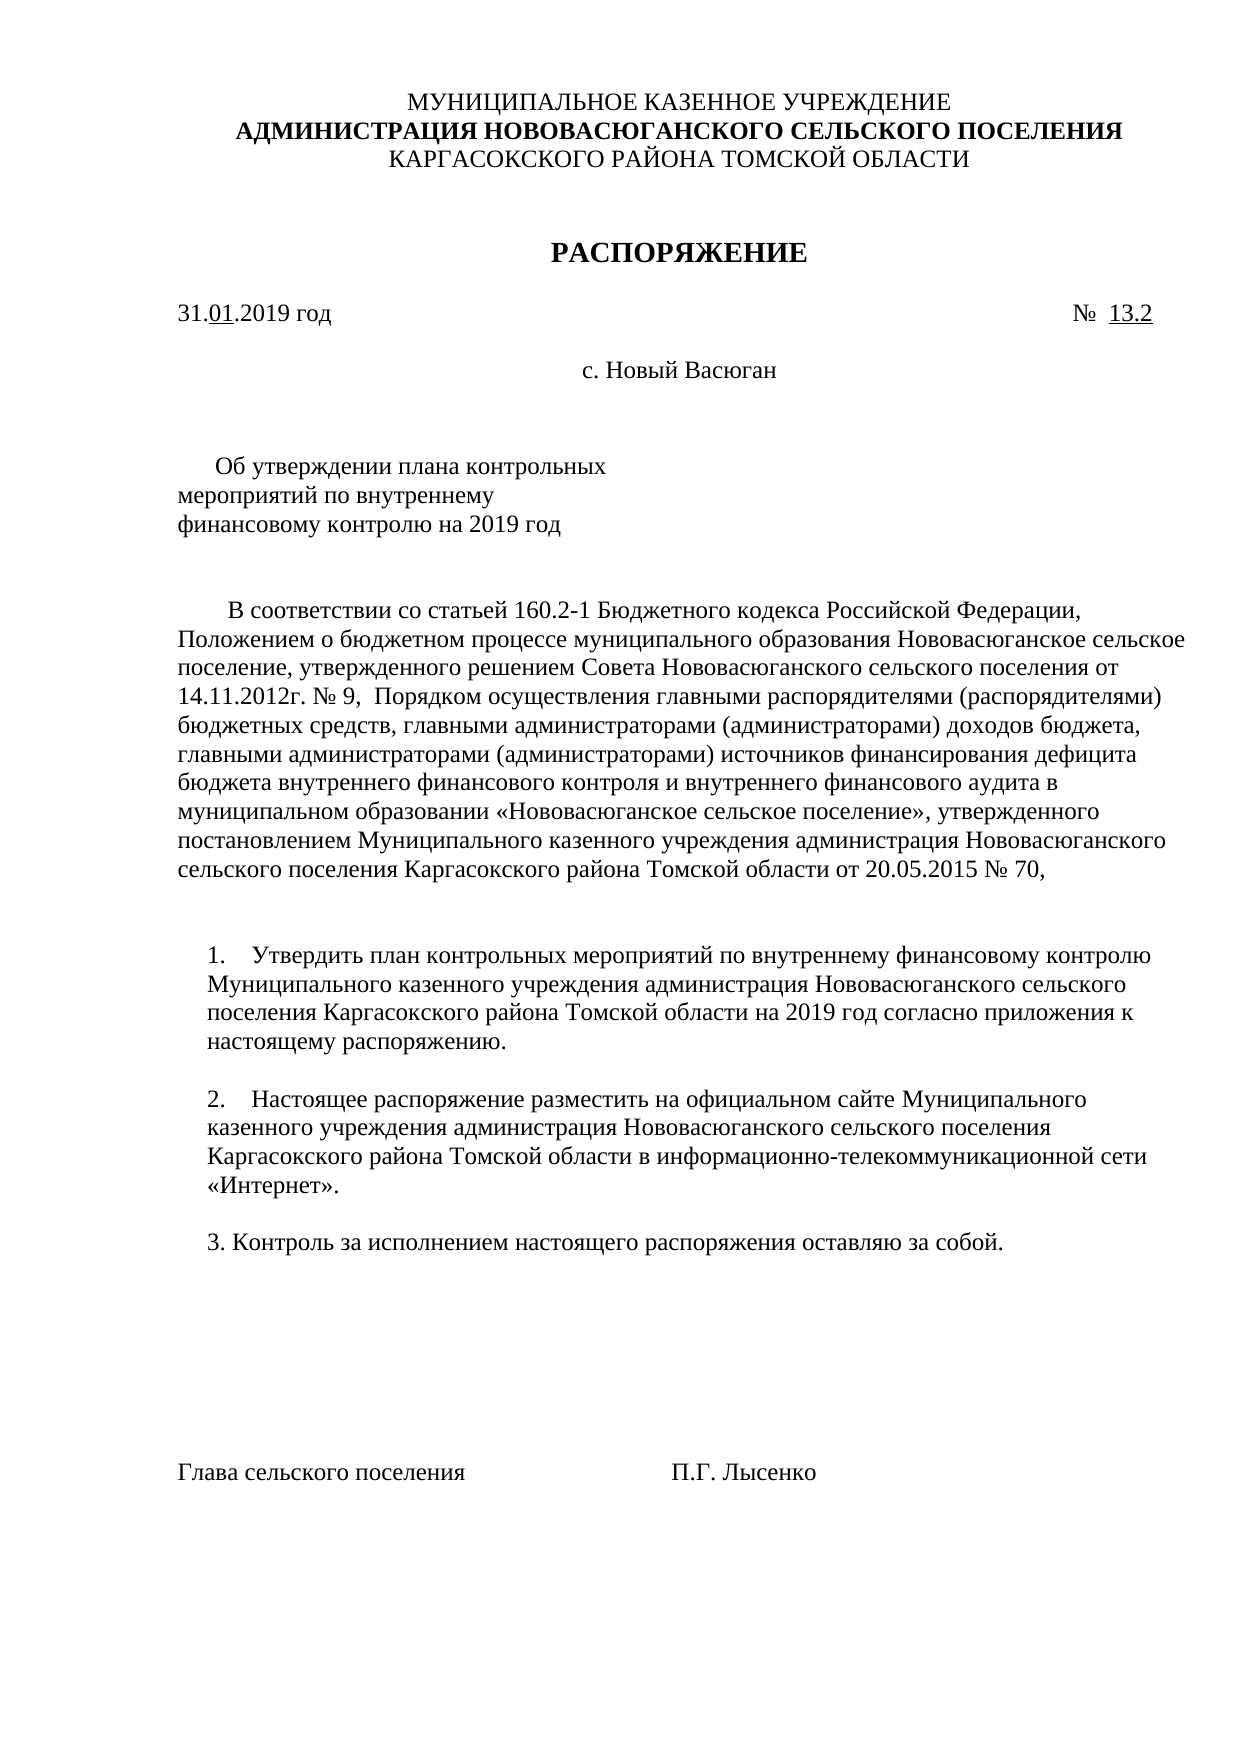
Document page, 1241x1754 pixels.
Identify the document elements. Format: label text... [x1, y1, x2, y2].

text 31.01.2019 год № 13.2 [177, 298, 1181, 327]
text финансовому контролю на 2019 год [177, 509, 679, 537]
text В соответствии со статьей 160.2-1 Бюджетного кодекса Российской Федерации, Положением о бюджетном процессе муниципального образования Нововасюганское сельское поселение, утвержденного решением Совета Нововасюганского сельского поселения от 14.11.2012г. № 9, Порядком осуществления главными распорядителями (распорядителями) бюджетных средств, главными администраторами (администраторами) доходов бюджета, главными администраторами (администраторами) источников финансирования дефицита бюджета внутреннего финансового контроля и внутреннего финансового аудита в муниципальном образовании «Нововасюганское сельское поселение», утвержденного постановлением Муниципального казенного учреждения администрация Нововасюганского сельского поселения Каргасокского района Томской области от 20.05.2015 № 70, [177, 595, 1190, 882]
list Утвердить план контрольных мероприятий по внутреннему финансовому контролю Муниципального казенного учреждения администрация Нововасюганского сельского поселения Каргасокского района Томской области на 2019 год согласно приложения к настоящему распоряжению. [207, 940, 1181, 1055]
text АДМИНИСТРАЦИЯ НОВОВАСЮГАНСКОГО СЕЛЬСКОГО ПОСЕЛЕНИЯ [177, 116, 1181, 144]
text с. Новый Васюган [177, 355, 1181, 384]
text МУНИЦИПАЛЬНОЕ КАЗЕННОЕ УЧРЕЖДЕНИЕ [177, 87, 1181, 116]
list Настоящее распоряжение разместить на официальном сайте Муниципального казенного учреждения администрация Нововасюганского сельского поселения Каргасокского района Томской области в информационно-телекоммуникационной сети «Интернет». [207, 1084, 1181, 1199]
text РАСПОРЯЖЕНИЕ [177, 236, 1181, 269]
text Глава сельского поселения П.Г. Лысенко [177, 1457, 1181, 1486]
text Об утверждении плана контрольных мероприятий по внутреннему [177, 451, 679, 509]
text 3. Контроль за исполнением настоящего распоряжения оставляю за собой. [207, 1227, 1181, 1256]
text КАРГАСОКСКОГО РАЙОНА ТОМСКОЙ ОБЛАСТИ [177, 144, 1181, 173]
